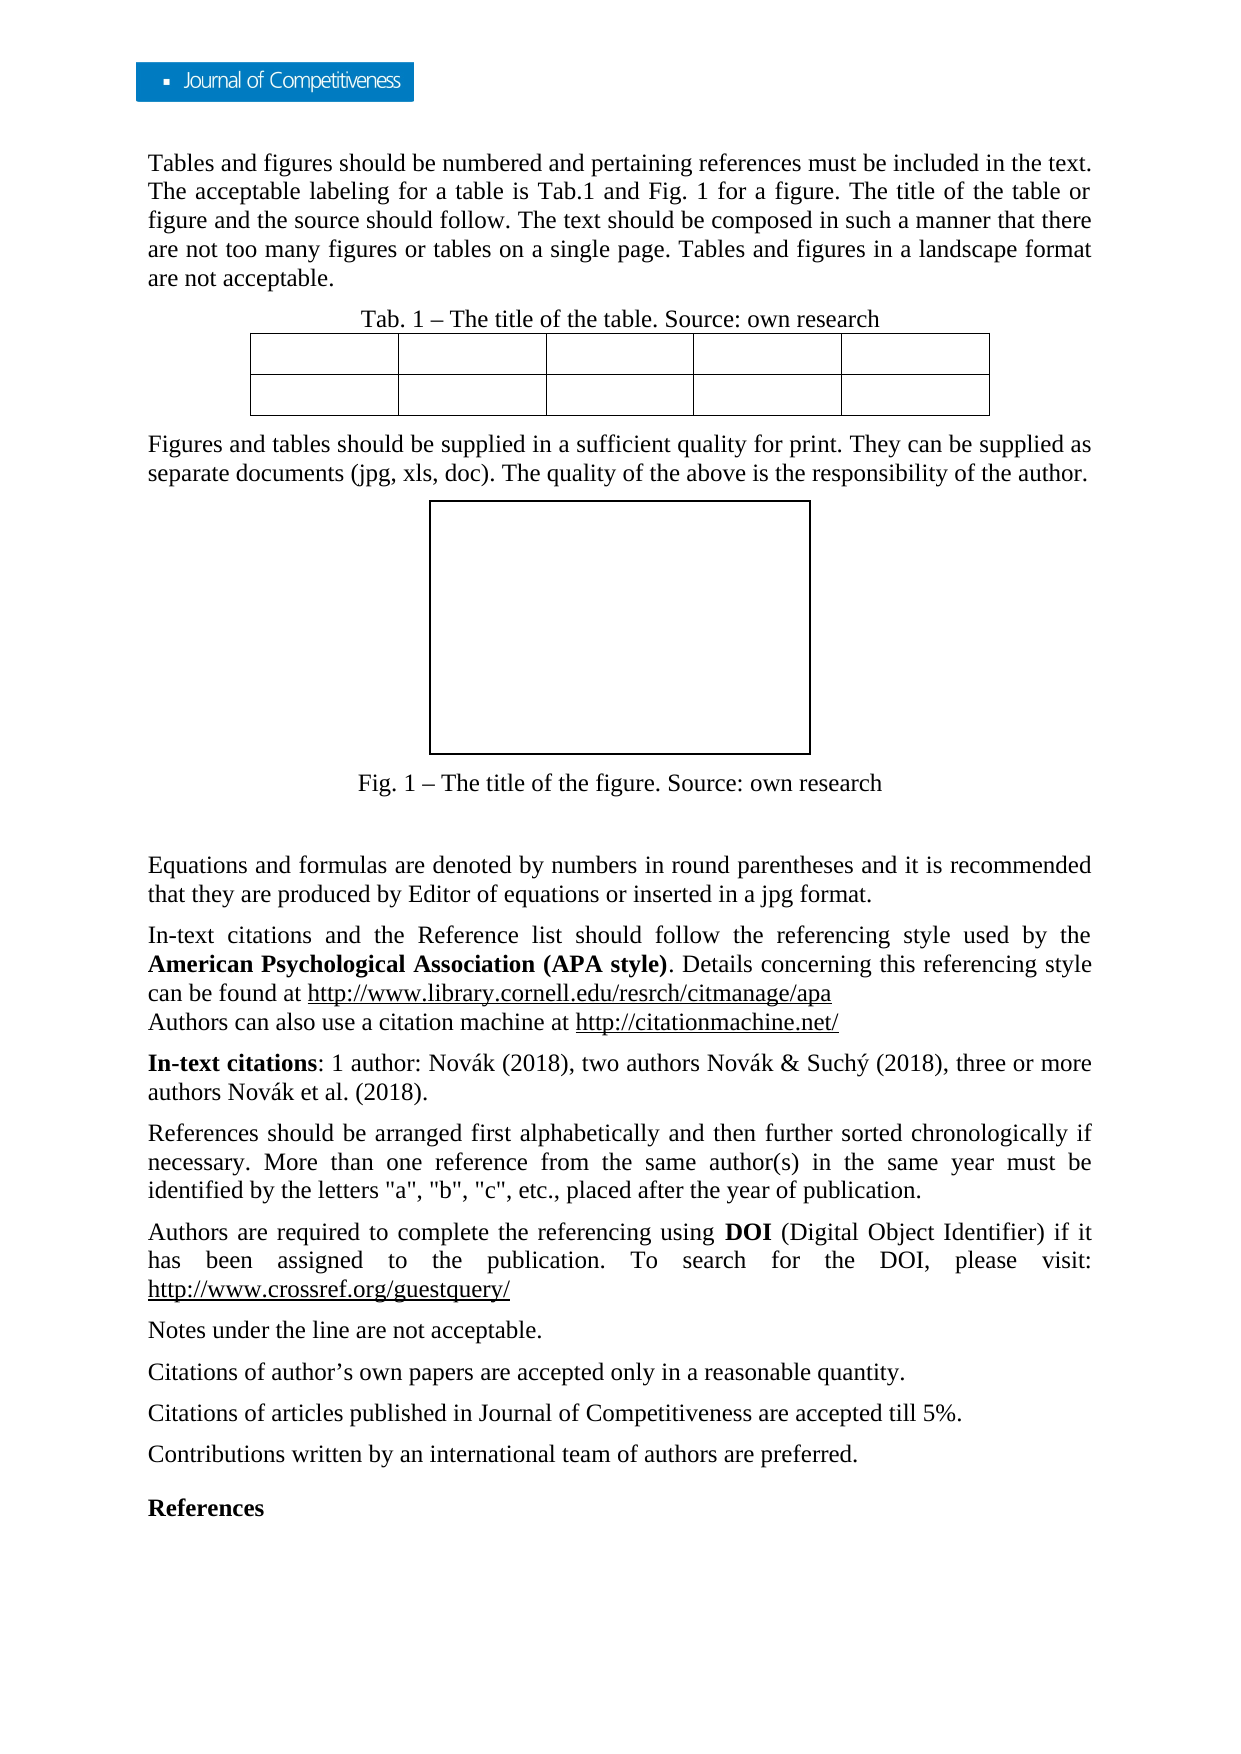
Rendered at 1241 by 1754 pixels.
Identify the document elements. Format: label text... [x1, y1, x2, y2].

table_header [251, 334, 398, 374]
text Authors are required to complete the referencing using DOI (Digital Object Identifier) if it has been assigned to the publication. To search for the DOI, please visit: http://www.crossref.org/guestquery/ [148, 1217, 1092, 1303]
text Notes under the line are not acceptable. [148, 1315, 1092, 1344]
text Fig. 1 – The title of the figure. Source: own research [148, 768, 1092, 797]
text Figures and tables should be supplied in a sufficient quality for print. They can be supplied as separate documents (jpg, xls, doc). The quality of the above is the responsibility of the author. [148, 429, 1092, 486]
table_cell [694, 375, 841, 415]
table_cell [547, 375, 693, 415]
text Tables and figures should be numbered and pertaining references must be included in the text. The acceptable labeling for a table is Tab.1 and Fig. 1 for a figure. The title of the table or figure and the source should follow. The text should be composed in such a manner that there are not too many figures or tables on a single page. Tables and figures in a landscape format are not acceptable. [148, 148, 1092, 291]
picture [136, 62, 414, 102]
text References should be arranged first alphabetically and then further sorted chronologically if necessary. More than one reference from the same author(s) in the same year must be identified by the letters "a", "b", "c", etc., placed after the year of publication. [148, 1118, 1092, 1204]
text Authors can also use a citation machine at http://citationmachine.net/ [148, 1007, 1092, 1035]
list References [148, 1493, 1092, 1522]
table_cell [251, 375, 398, 415]
text Equations and formulas are denoted by numbers in round parentheses and it is recommended that they are produced by Editor of equations or inserted in a jpg format. [148, 850, 1092, 908]
text Citations of author’s own papers are accepted only in a reasonable quantity. [148, 1357, 1092, 1385]
text Citations of articles published in Journal of Competitiveness are accepted till 5%. [148, 1398, 1092, 1427]
text Contributions written by an international team of authors are preferred. [148, 1439, 1092, 1468]
text In-text citations and the Reference list should follow the referencing style used by the American Psychological Association (APA style). Details concerning this referencing style can be found at http://www.library.cornell.edu/resrch/citmanage/apa [148, 920, 1092, 1007]
table_cell [399, 375, 546, 415]
table_header [547, 334, 693, 374]
table_header [694, 334, 841, 374]
text Tab. 1 – The title of the table. Source: own research [148, 304, 1092, 333]
table_cell [842, 375, 989, 415]
table_header [842, 334, 989, 374]
table_header [399, 334, 546, 374]
text In-text citations: 1 author: Novák (2018), two authors Novák & Suchý (2018), three or more authors Novák et al. (2018). [148, 1048, 1092, 1105]
